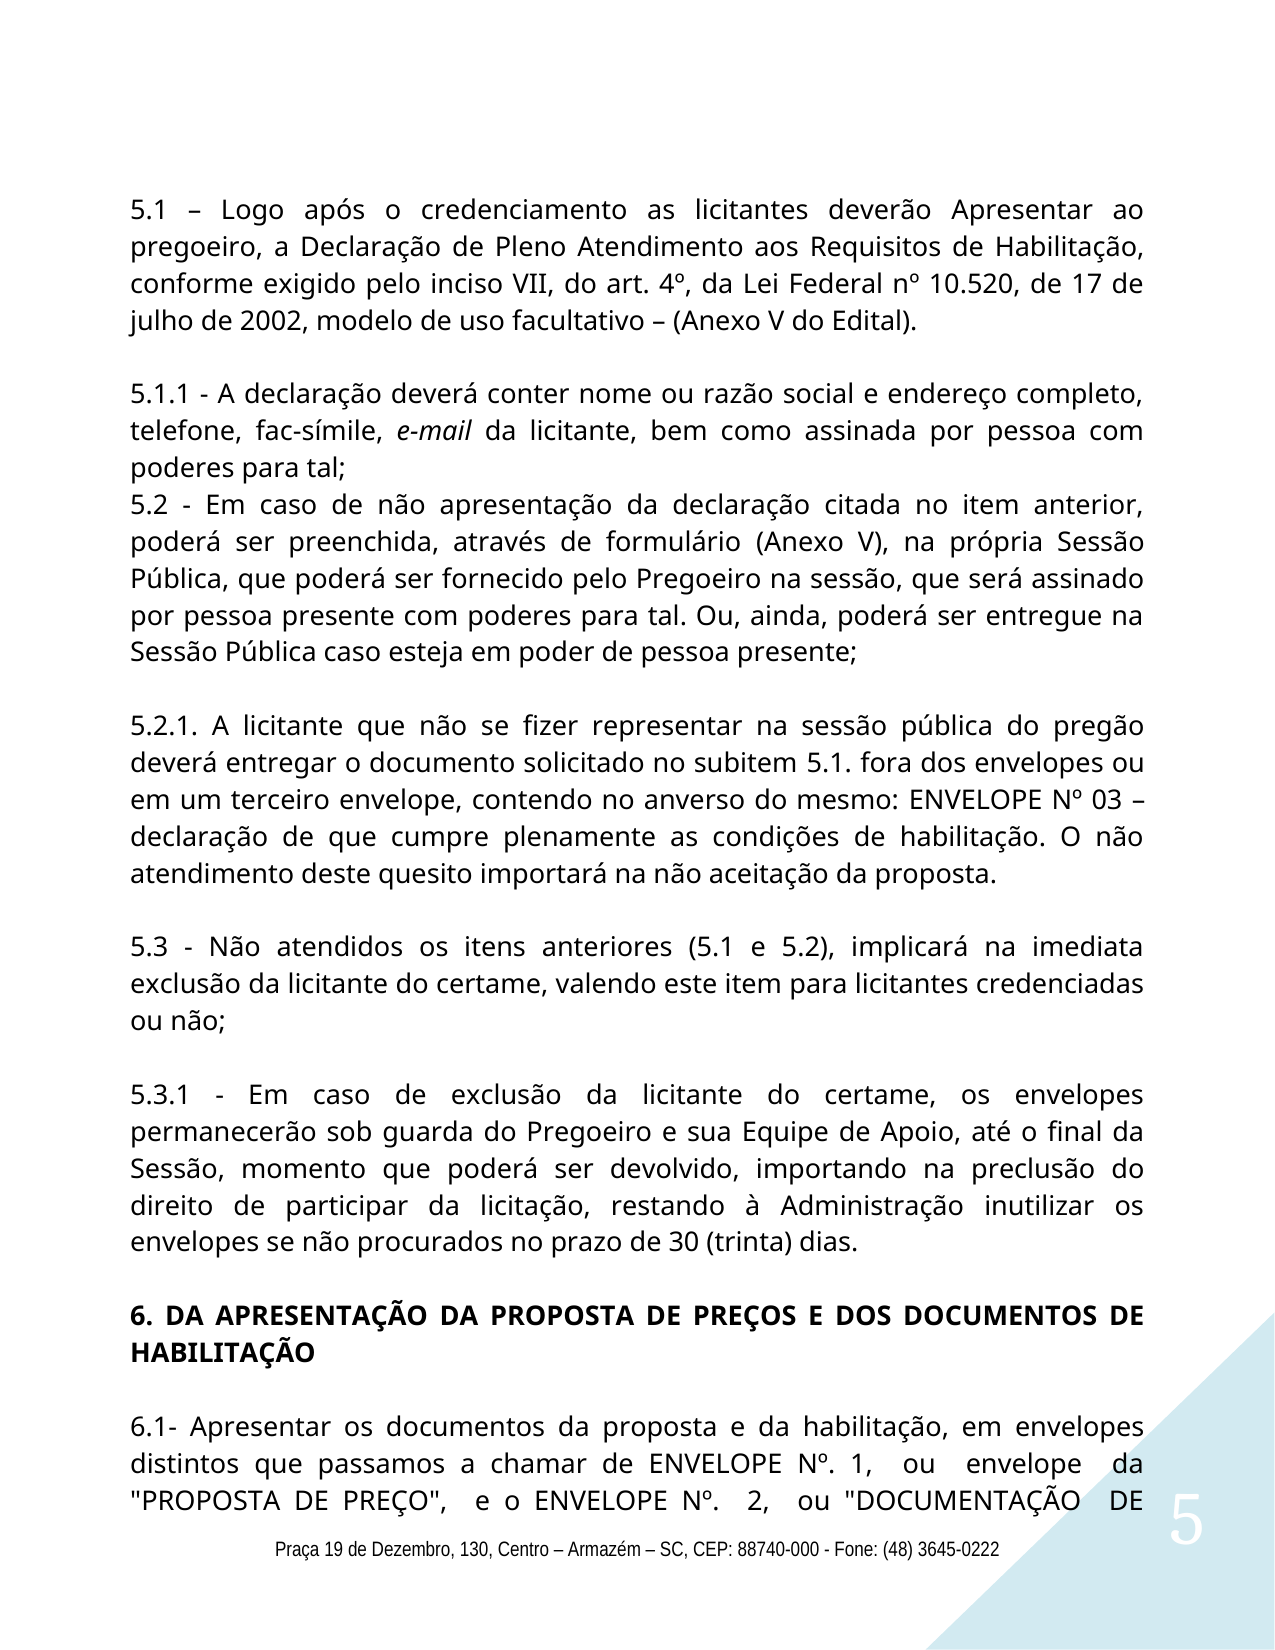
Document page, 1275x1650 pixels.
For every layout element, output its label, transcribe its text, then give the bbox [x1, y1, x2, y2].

text 5.3 - Não atendidos os itens anteriores (5.1 e 5.2), implicará na imediata exclusão da licitante do certame, valendo este item para licitantes credenciadas ou não; [130, 928, 1145, 1038]
text 5.2 - Em caso de não apresentação da declaração citada no item anterior, poderá ser preenchida, através de formulário (Anexo V), na própria Sessão Pública, que poderá ser fornecido pelo Pregoeiro na sessão, que será assinado por pessoa presente com poderes para tal. Ou, ainda, poderá ser entregue na Sessão Pública caso esteja em poder de pessoa presente; [130, 485, 1145, 670]
text 5.1 – Logo após o credenciamento as licitantes deverão Apresentar ao pregoeiro, a Declaração de Pleno Atendimento aos Requisitos de Habilitação, conforme exigido pelo inciso VII, do art. 4º, da Lei Federal nº 10.520, de 17 de julho de 2002, modelo de uso facultativo – (Anexo V do Edital). [130, 190, 1145, 338]
text 6. DA APRESENTAÇÃO DA PROPOSTA DE PREÇOS E DOS DOCUMENTOS DE HABILITAÇÃO [130, 1297, 1145, 1370]
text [130, 1407, 1145, 1518]
text 5.3.1 - Em caso de exclusão da licitante do certame, os envelopes permanecerão sob guarda do Pregoeiro e sua Equipe de Apoio, até o final da Sessão, momento que poderá ser devolvido, importando na preclusão do direito de participar da licitação, restando à Administração inutilizar os envelopes se não procurados no prazo de 30 (trinta) dias. [130, 1075, 1145, 1260]
text 5.1.1 - A declaração deverá conter nome ou razão social e endereço completo, telefone, fac-símile, e-mail da licitante, bem como assinada por pessoa com poderes para tal; [130, 375, 1145, 485]
text 5.2.1. A licitante que não se fizer representar na sessão pública do pregão deverá entregar o documento solicitado no subitem 5.1. fora dos envelopes ou em um terceiro envelope, contendo no anverso do mesmo: ENVELOPE Nº 03 – declaração de que cumpre plenamente as condições de habilitação. O não atendimento deste quesito importará na não aceitação da proposta. [130, 707, 1145, 891]
